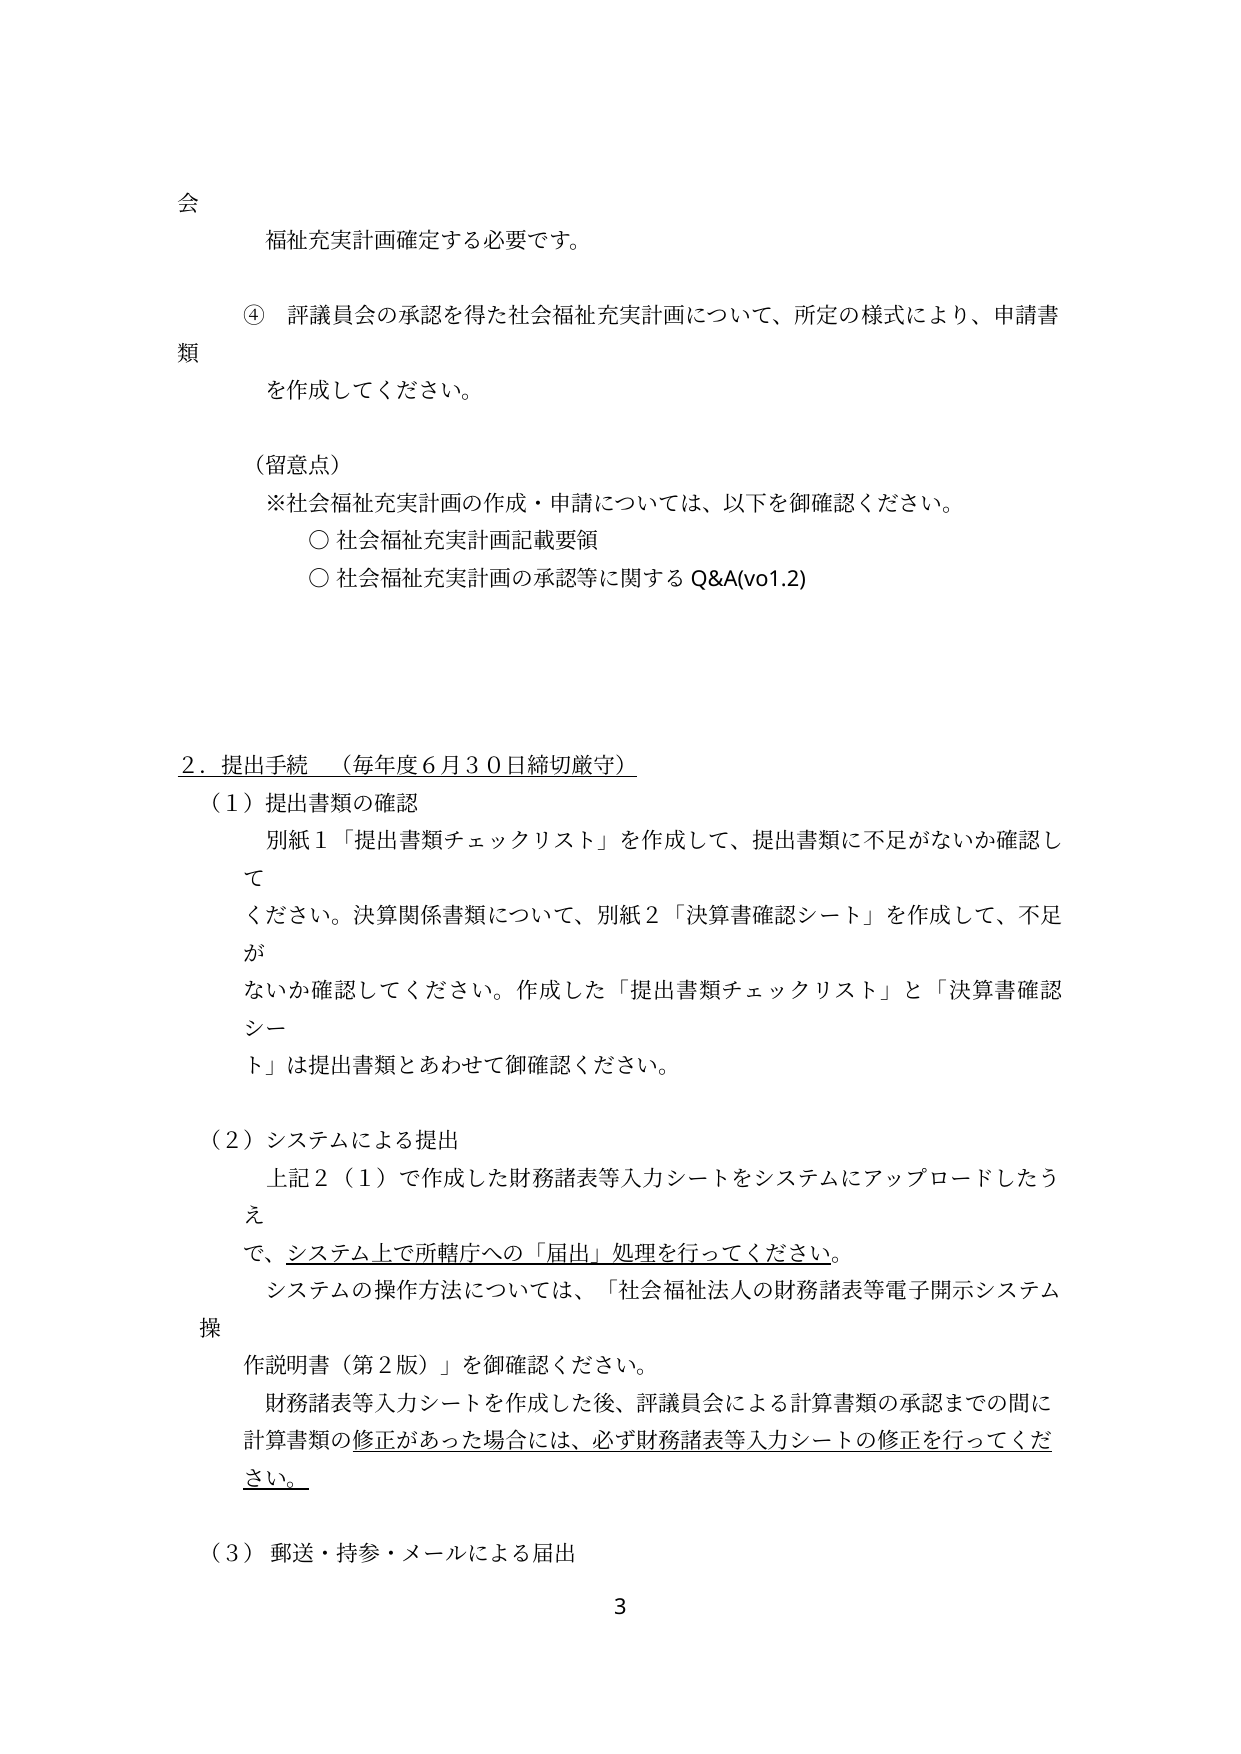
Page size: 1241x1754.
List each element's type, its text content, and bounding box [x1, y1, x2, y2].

text 計算書類の修正があった場合には、必ず財務諸表等入力シートの修正を行ってくだ [199, 1421, 1063, 1458]
text 福祉充実計画確定する必要です。 [177, 221, 1063, 258]
text （３） 郵送・持参・メールによる届出 [177, 1533, 1063, 1571]
text さい。 [199, 1458, 1063, 1496]
text 上記２（１）で作成した財務諸表等入力シートをシステムにアップロードしたうえ [177, 1158, 1063, 1233]
text ○ 社会福祉充実計画の承認等に関するQ&A(vo1.2) [177, 558, 1063, 596]
text 作説明書（第２版）」を御確認ください。 [177, 1346, 1063, 1383]
text （１）提出書類の確認 [177, 783, 1063, 821]
text ト」は提出書類とあわせて御確認ください。 [243, 1046, 1063, 1083]
text システムの操作方法については、「社会福祉法人の財務諸表等電子開示システム操 [199, 1271, 1063, 1346]
text ないか確認してください。作成した「提出書類チェックリスト」と「決算書確認シー [243, 971, 1063, 1046]
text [177, 183, 1063, 221]
text で、システム上で所轄庁への「届出」処理を行ってください。 [243, 1233, 1063, 1271]
text ※社会福祉充実計画の作成・申請については、以下を御確認ください。 [177, 483, 1063, 521]
text ④ 評議員会の承認を得た社会福祉充実計画について、所定の様式により、申請書類 [177, 296, 1063, 371]
text 財務諸表等入力シートを作成した後、評議員会による計算書類の承認までの間に [199, 1383, 1063, 1421]
text （留意点） [177, 446, 1063, 483]
text 別紙１「提出書類チェックリスト」を作成して、提出書類に不足がないか確認して [177, 821, 1063, 896]
text ２．提出手続 （毎年度６月３０日締切厳守） [177, 746, 1063, 783]
text を作成してください。 [177, 371, 1063, 408]
text （２）システムによる提出 [177, 1121, 1063, 1158]
text ○ 社会福祉充実計画記載要領 [177, 521, 1063, 558]
text ください。決算関係書類について、別紙２「決算書確認シート」を作成して、不足が [243, 896, 1063, 971]
